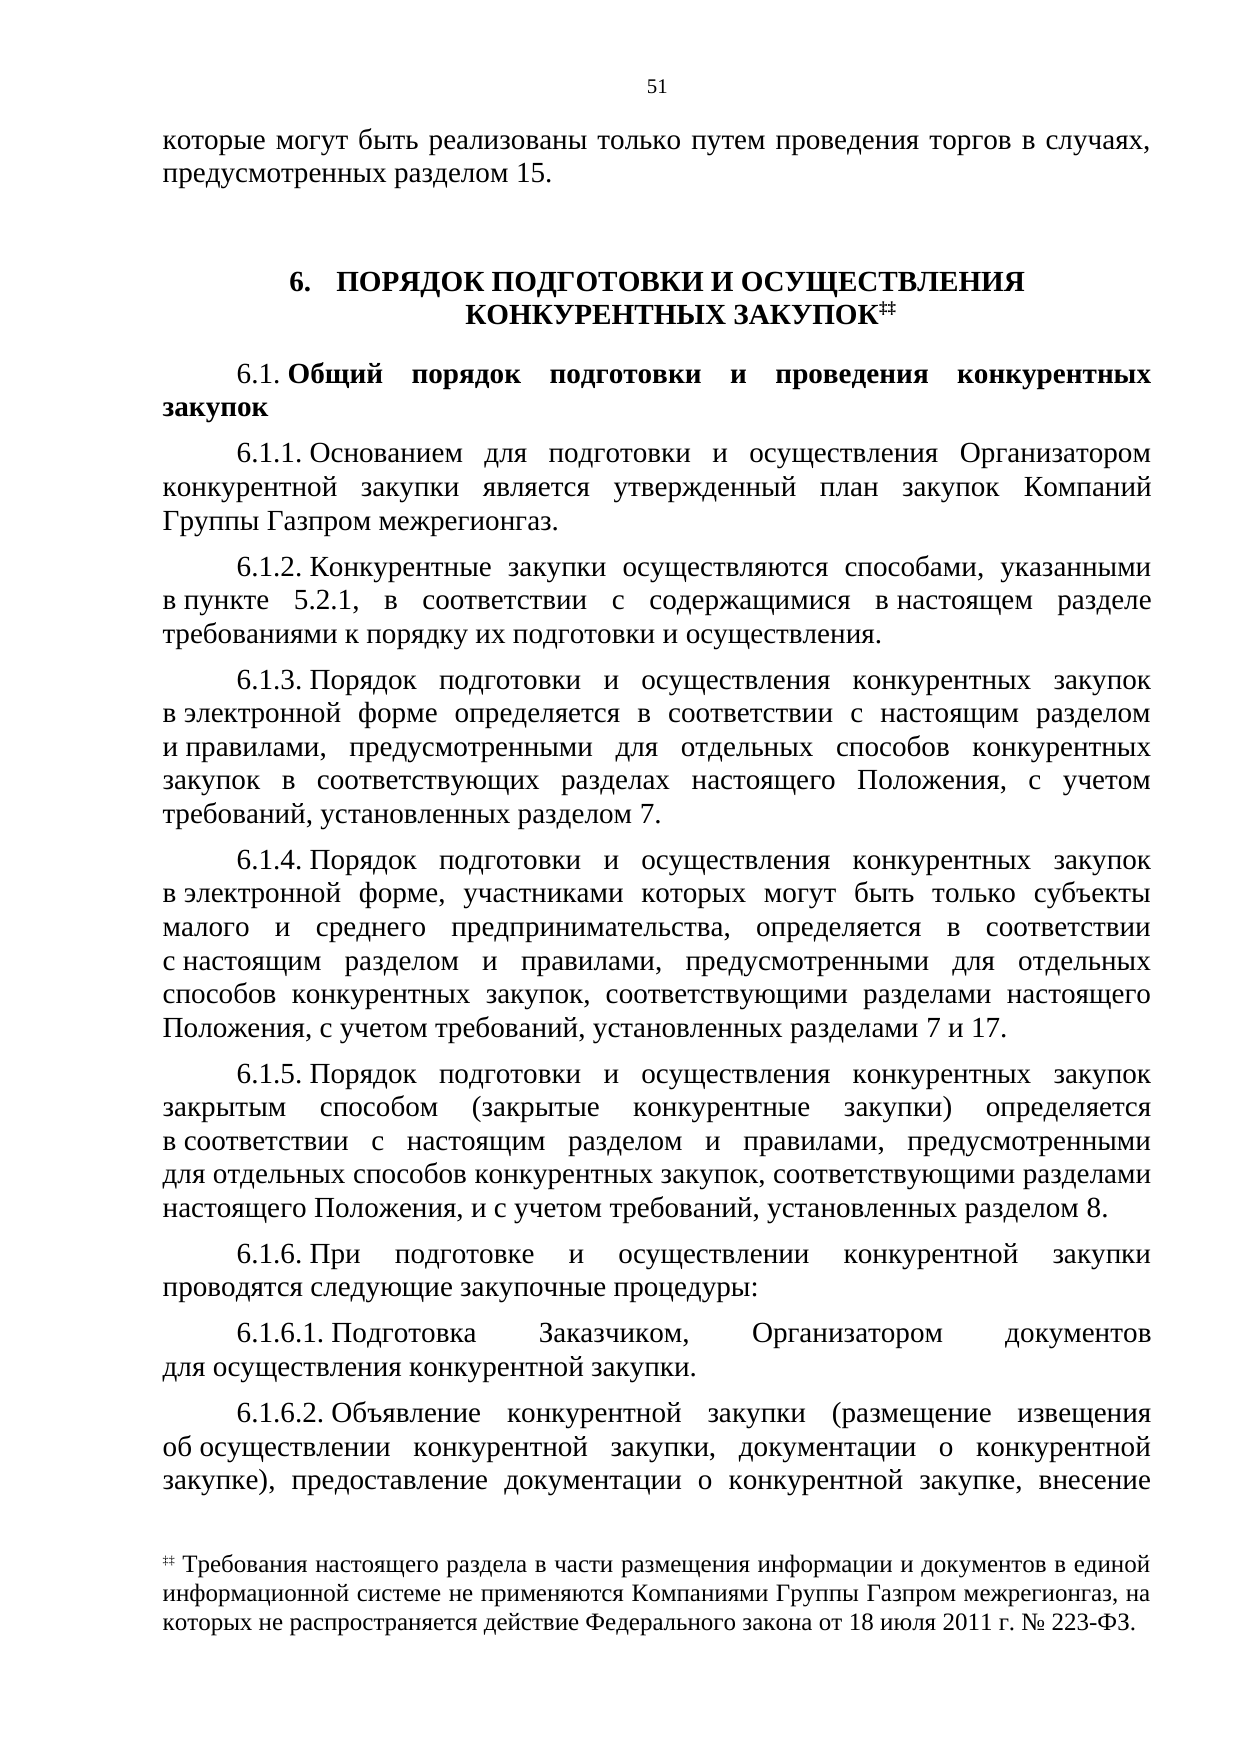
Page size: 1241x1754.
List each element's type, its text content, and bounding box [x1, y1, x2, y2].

list При подготовке и осуществлении конкурентной закупки проводятся следующие закупочные процедуры: [162, 1236, 1152, 1303]
list Основанием для подготовки и осуществления Организатором конкурентной закупки является утвержденный план закупок Компаний Группы Газпром межрегионгаз. [162, 436, 1152, 536]
subtitle ПОРЯДОК ПОДГОТОВКИ И ОСУЩЕСТВЛЕНИЯ КОНКУРЕНТНЫХ ЗАКУПОК [162, 264, 1152, 331]
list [162, 1395, 1152, 1496]
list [162, 122, 1152, 189]
list Порядок подготовки и осуществления конкурентных закупок в электронной форме определяется в соответствии с настоящим разделом и правилами, предусмотренными для отдельных способов конкурентных закупок в соответствующих разделах настоящего Положения, с учетом требований, установленных разделом 7. [162, 662, 1152, 829]
list Порядок подготовки и осуществления конкурентных закупок закрытым способом (закрытые конкурентные закупки) определяется в соответствии с настоящим разделом и правилами, предусмотренными для отдельных способов конкурентных закупок, соответствующими разделами настоящего Положения, и с учетом требований, установленных разделом 8. [162, 1056, 1152, 1223]
list Подготовка Заказчиком, Организатором документов для осуществления конкурентной закупки. [162, 1316, 1152, 1383]
list Порядок подготовки и осуществления конкурентных закупок в электронной форме, участниками которых могут быть только субъекты малого и среднего предпринимательства, определяется в соответствии с настоящим разделом и правилами, предусмотренными для отдельных способов конкурентных закупок, соответствующими разделами настоящего Положения, с учетом требований, установленных разделами 7 и 17. [162, 842, 1152, 1043]
subtitle Общий порядок подготовки и проведения конкурентных закупок [162, 356, 1152, 423]
list Конкурентные закупки осуществляются способами, указанными в пункте 5.2.1, в соответствии с содержащимися в настоящем разделе требованиями к порядку их подготовки и осуществления. [162, 549, 1152, 649]
